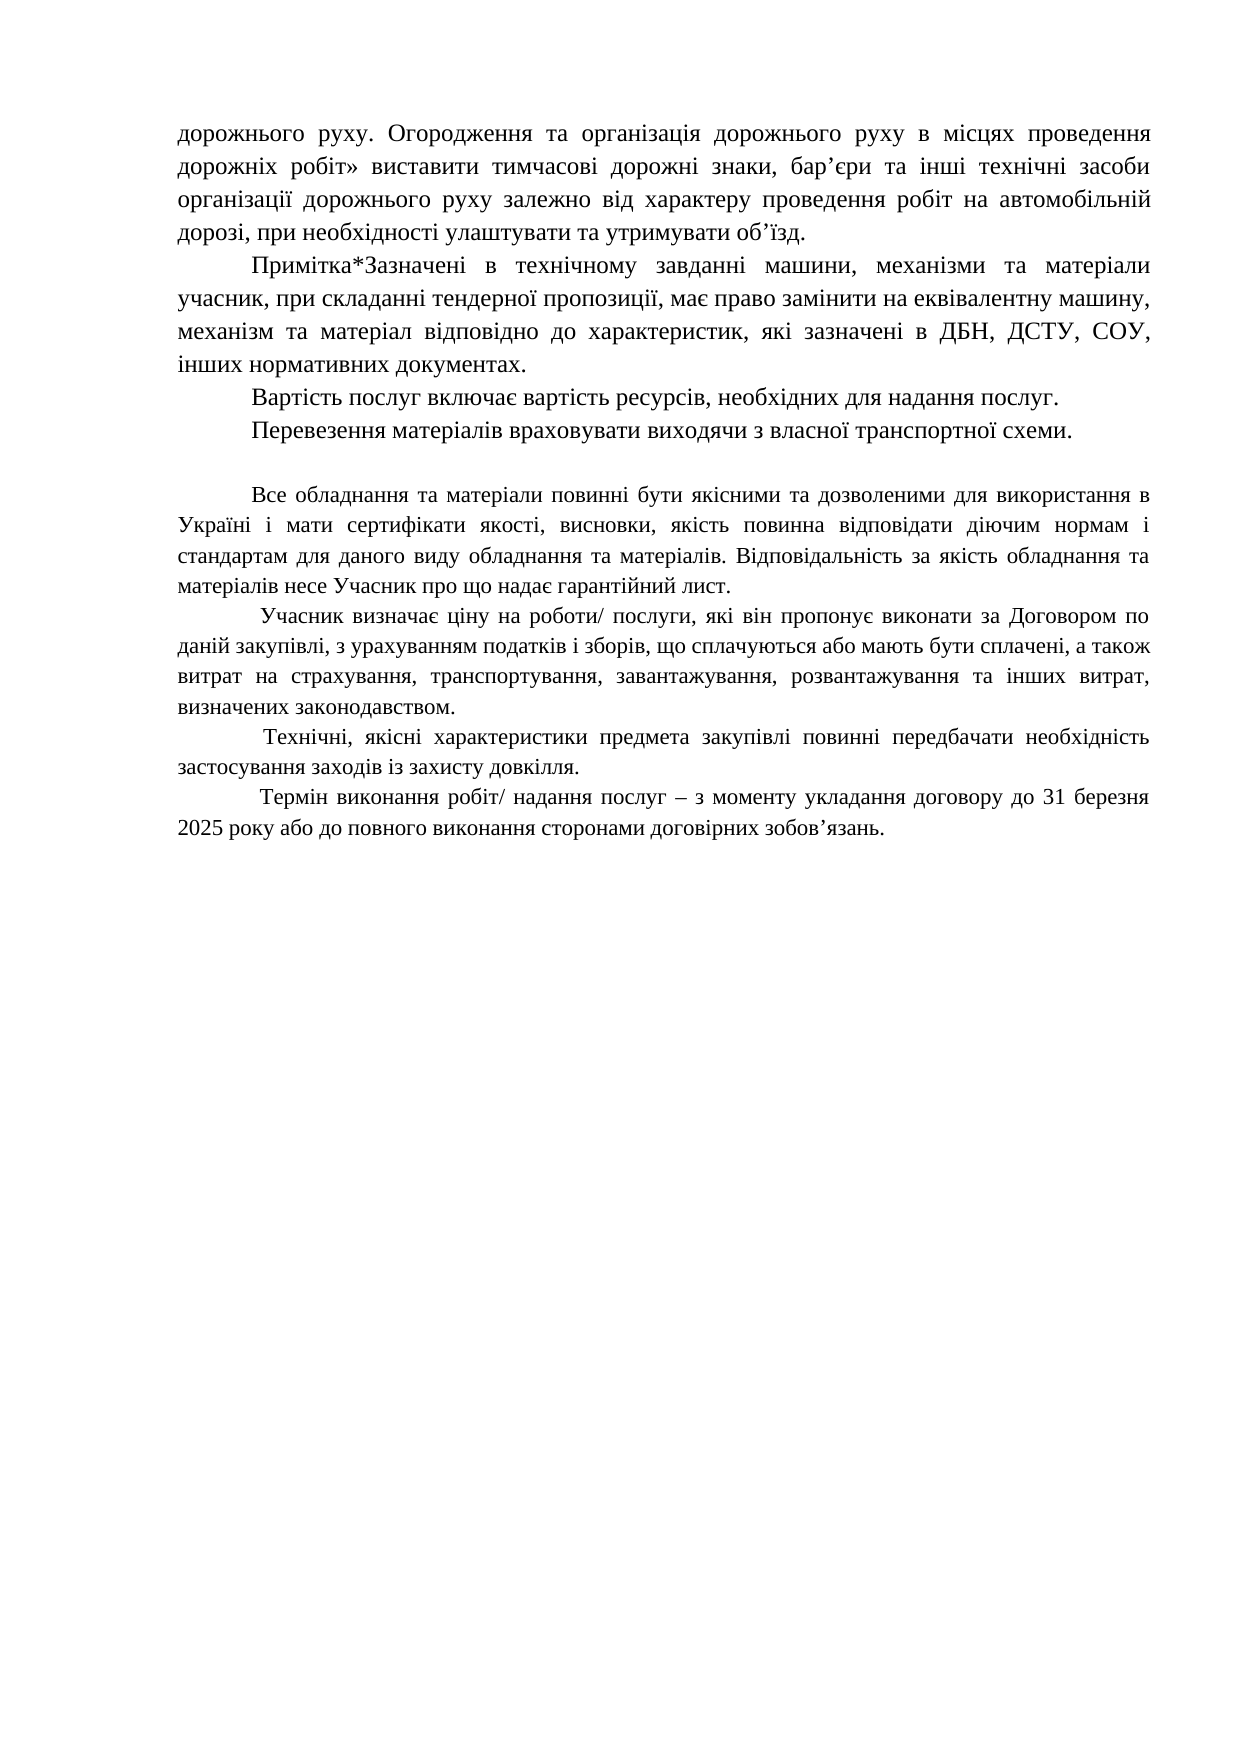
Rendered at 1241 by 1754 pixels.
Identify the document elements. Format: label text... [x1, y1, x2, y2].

text Технічні, якісні характеристики предмета закупівлі повинні передбачати необхідність застосування заходів із захисту довкілля. [177, 723, 1152, 779]
text Примітка*Зазначені в технічному завданні машини, механізми та матеріали учасник, при складанні тендерної пропозиції, має право замінити на еквівалентну машину, механізм та матеріал відповідно до характеристик, які зазначені в ДБН, ДСТУ, СОУ, інших нормативних документах. [177, 250, 1152, 378]
text Учасник визначає ціну на роботи/ послуги, які він пропонує виконати за Договором по даній закупівлі, з урахуванням податків і зборів, що сплачуються або мають бути сплачені, а також витрат на страхування, транспортування, завантажування, розвантажування та інших витрат, визначених законодавством. [177, 602, 1152, 719]
text Перевезення матеріалів враховувати виходячи з власної транспортної схеми. [177, 415, 1152, 444]
text Все обладнання та матеріали повинні бути якісними та дозволеними для використання в Україні і мати сертифікати якості, висновки, якість повинна відповідати діючим нормам і стандартам для даного виду обладнання та матеріалів. Відповідальність за якість обладнання та матеріалів несе Учасник про що надає гарантійний лист. [177, 481, 1152, 598]
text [177, 118, 1152, 246]
text Вартість послуг включає вартість ресурсів, необхідних для надання послуг. [177, 382, 1152, 411]
text Термін виконання робіт/ надання послуг – з моменту укладання договору до 31 березня 2025 року або до повного виконання сторонами договірних зобов’язань. [177, 783, 1152, 840]
